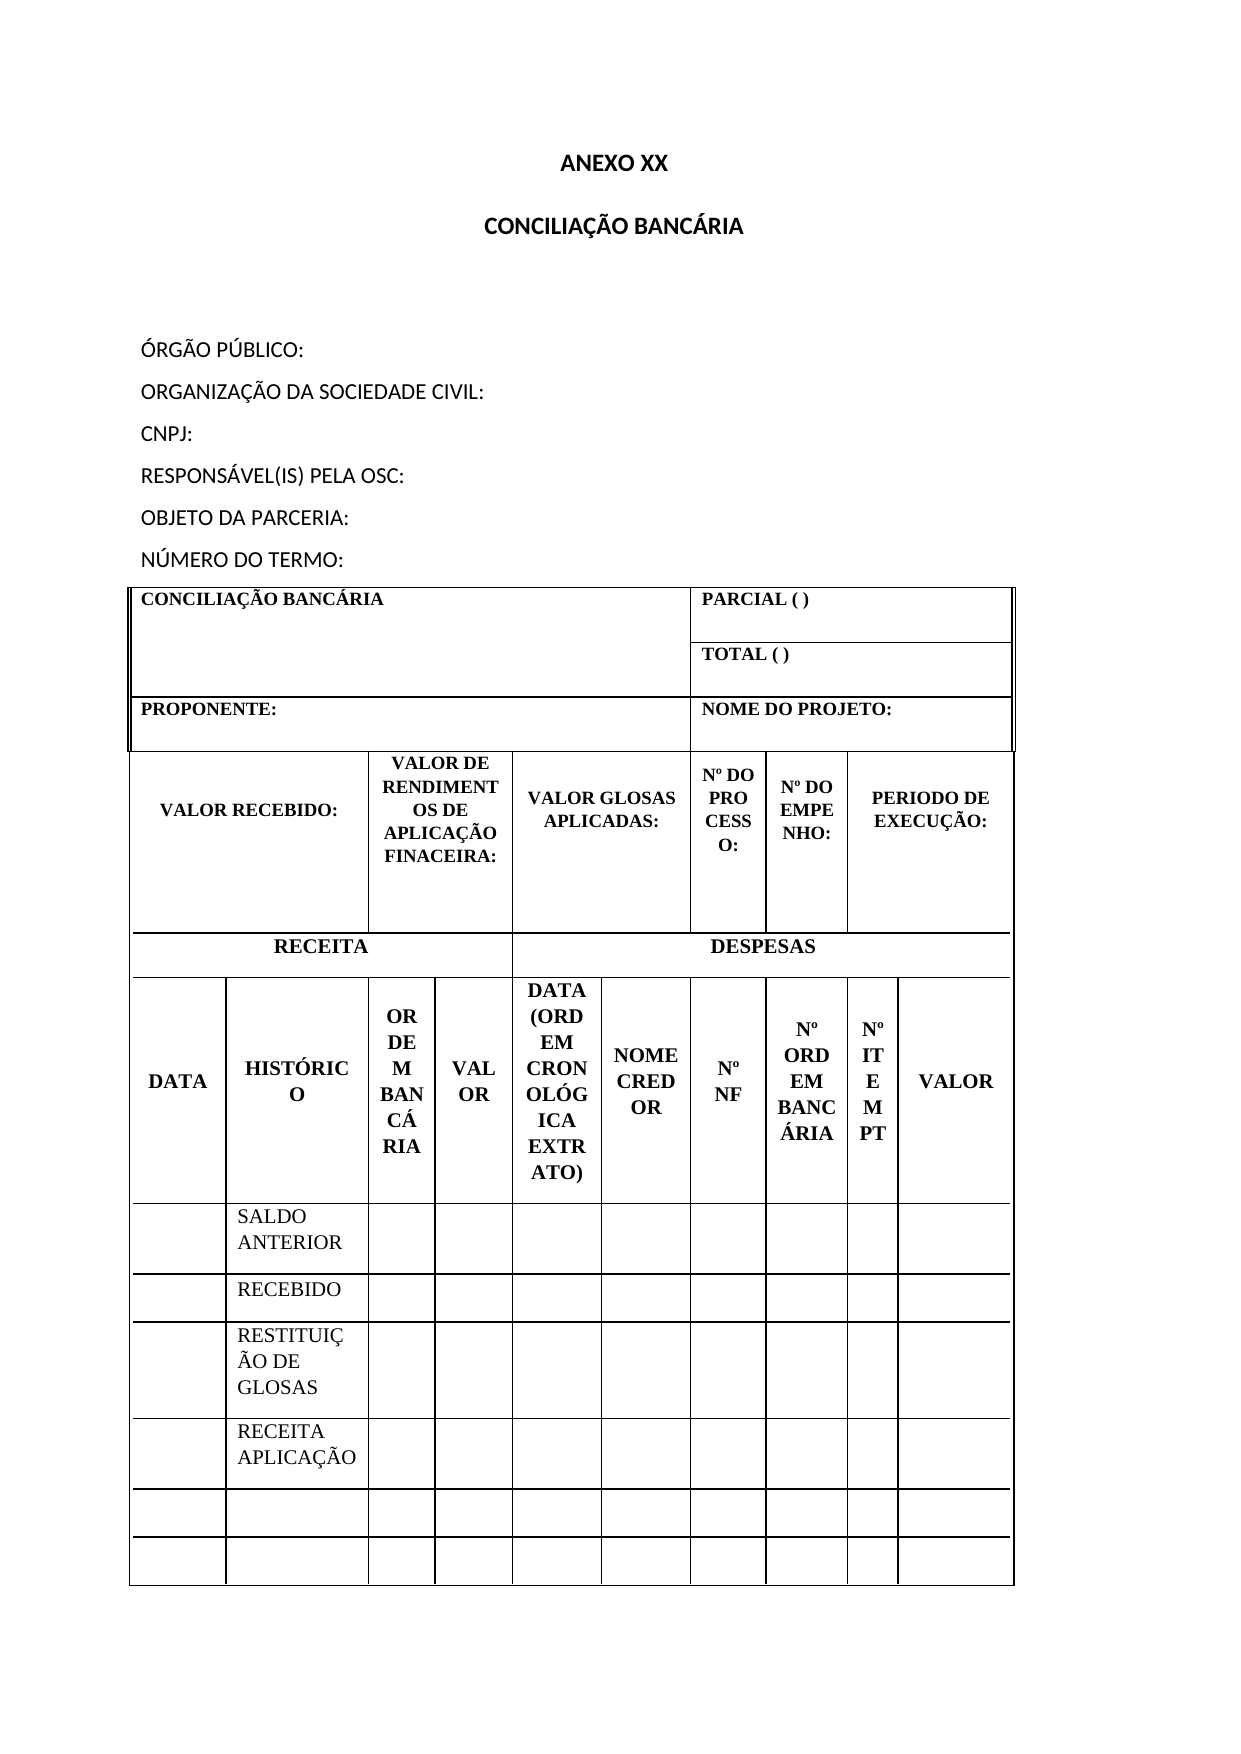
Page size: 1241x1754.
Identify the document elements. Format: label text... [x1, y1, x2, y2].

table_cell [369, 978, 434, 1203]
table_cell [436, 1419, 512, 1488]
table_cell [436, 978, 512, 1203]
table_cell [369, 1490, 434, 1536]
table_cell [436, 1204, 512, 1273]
text ORGANIZAÇÃO DA SOCIEDADE CIVIL: [141, 377, 1087, 405]
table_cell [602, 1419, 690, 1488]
text NÚMERO DO TERMO: [141, 545, 1087, 573]
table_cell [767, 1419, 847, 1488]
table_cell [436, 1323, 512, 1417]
text ÓRGÃO PÚBLICO: [141, 335, 1087, 363]
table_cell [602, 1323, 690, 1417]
text RESPONSÁVEL(IS) PELA OSC: [141, 461, 1087, 489]
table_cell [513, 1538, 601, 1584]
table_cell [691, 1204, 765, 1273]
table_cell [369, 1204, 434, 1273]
text CONCILIAÇÃO BANCÁRIA [141, 210, 1087, 241]
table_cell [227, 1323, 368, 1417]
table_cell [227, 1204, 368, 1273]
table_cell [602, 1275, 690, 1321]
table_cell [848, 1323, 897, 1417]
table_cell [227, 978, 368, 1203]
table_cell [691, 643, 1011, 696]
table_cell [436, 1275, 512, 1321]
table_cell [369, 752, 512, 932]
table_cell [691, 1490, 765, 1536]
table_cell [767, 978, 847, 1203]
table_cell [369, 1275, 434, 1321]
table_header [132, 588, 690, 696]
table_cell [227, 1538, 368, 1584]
text CNPJ: [141, 419, 1087, 447]
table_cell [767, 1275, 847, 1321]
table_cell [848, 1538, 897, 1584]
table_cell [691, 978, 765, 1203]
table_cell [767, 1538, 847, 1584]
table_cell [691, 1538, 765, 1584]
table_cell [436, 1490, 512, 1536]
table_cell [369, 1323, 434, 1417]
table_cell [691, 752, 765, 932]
text OBJETO DA PARCERIA: [141, 503, 1087, 531]
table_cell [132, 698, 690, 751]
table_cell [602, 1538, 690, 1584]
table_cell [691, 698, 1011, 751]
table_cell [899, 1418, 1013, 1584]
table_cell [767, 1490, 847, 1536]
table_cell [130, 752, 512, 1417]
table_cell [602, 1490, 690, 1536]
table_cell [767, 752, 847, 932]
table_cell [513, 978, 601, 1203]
text ANEXO XX [141, 148, 1087, 178]
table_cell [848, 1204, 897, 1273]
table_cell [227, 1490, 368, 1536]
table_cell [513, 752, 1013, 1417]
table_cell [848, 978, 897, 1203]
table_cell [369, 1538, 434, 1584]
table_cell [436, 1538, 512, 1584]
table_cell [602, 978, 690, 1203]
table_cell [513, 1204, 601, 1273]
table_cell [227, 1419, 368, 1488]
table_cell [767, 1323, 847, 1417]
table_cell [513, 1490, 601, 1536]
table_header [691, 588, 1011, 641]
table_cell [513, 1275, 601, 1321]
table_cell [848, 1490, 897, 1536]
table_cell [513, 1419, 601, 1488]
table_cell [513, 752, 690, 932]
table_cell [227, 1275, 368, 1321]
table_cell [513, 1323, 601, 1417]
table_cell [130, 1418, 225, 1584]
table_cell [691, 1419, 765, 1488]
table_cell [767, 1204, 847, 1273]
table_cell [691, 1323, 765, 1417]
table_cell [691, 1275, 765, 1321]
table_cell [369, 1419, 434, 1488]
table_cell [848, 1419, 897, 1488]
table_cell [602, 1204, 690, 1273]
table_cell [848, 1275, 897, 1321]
